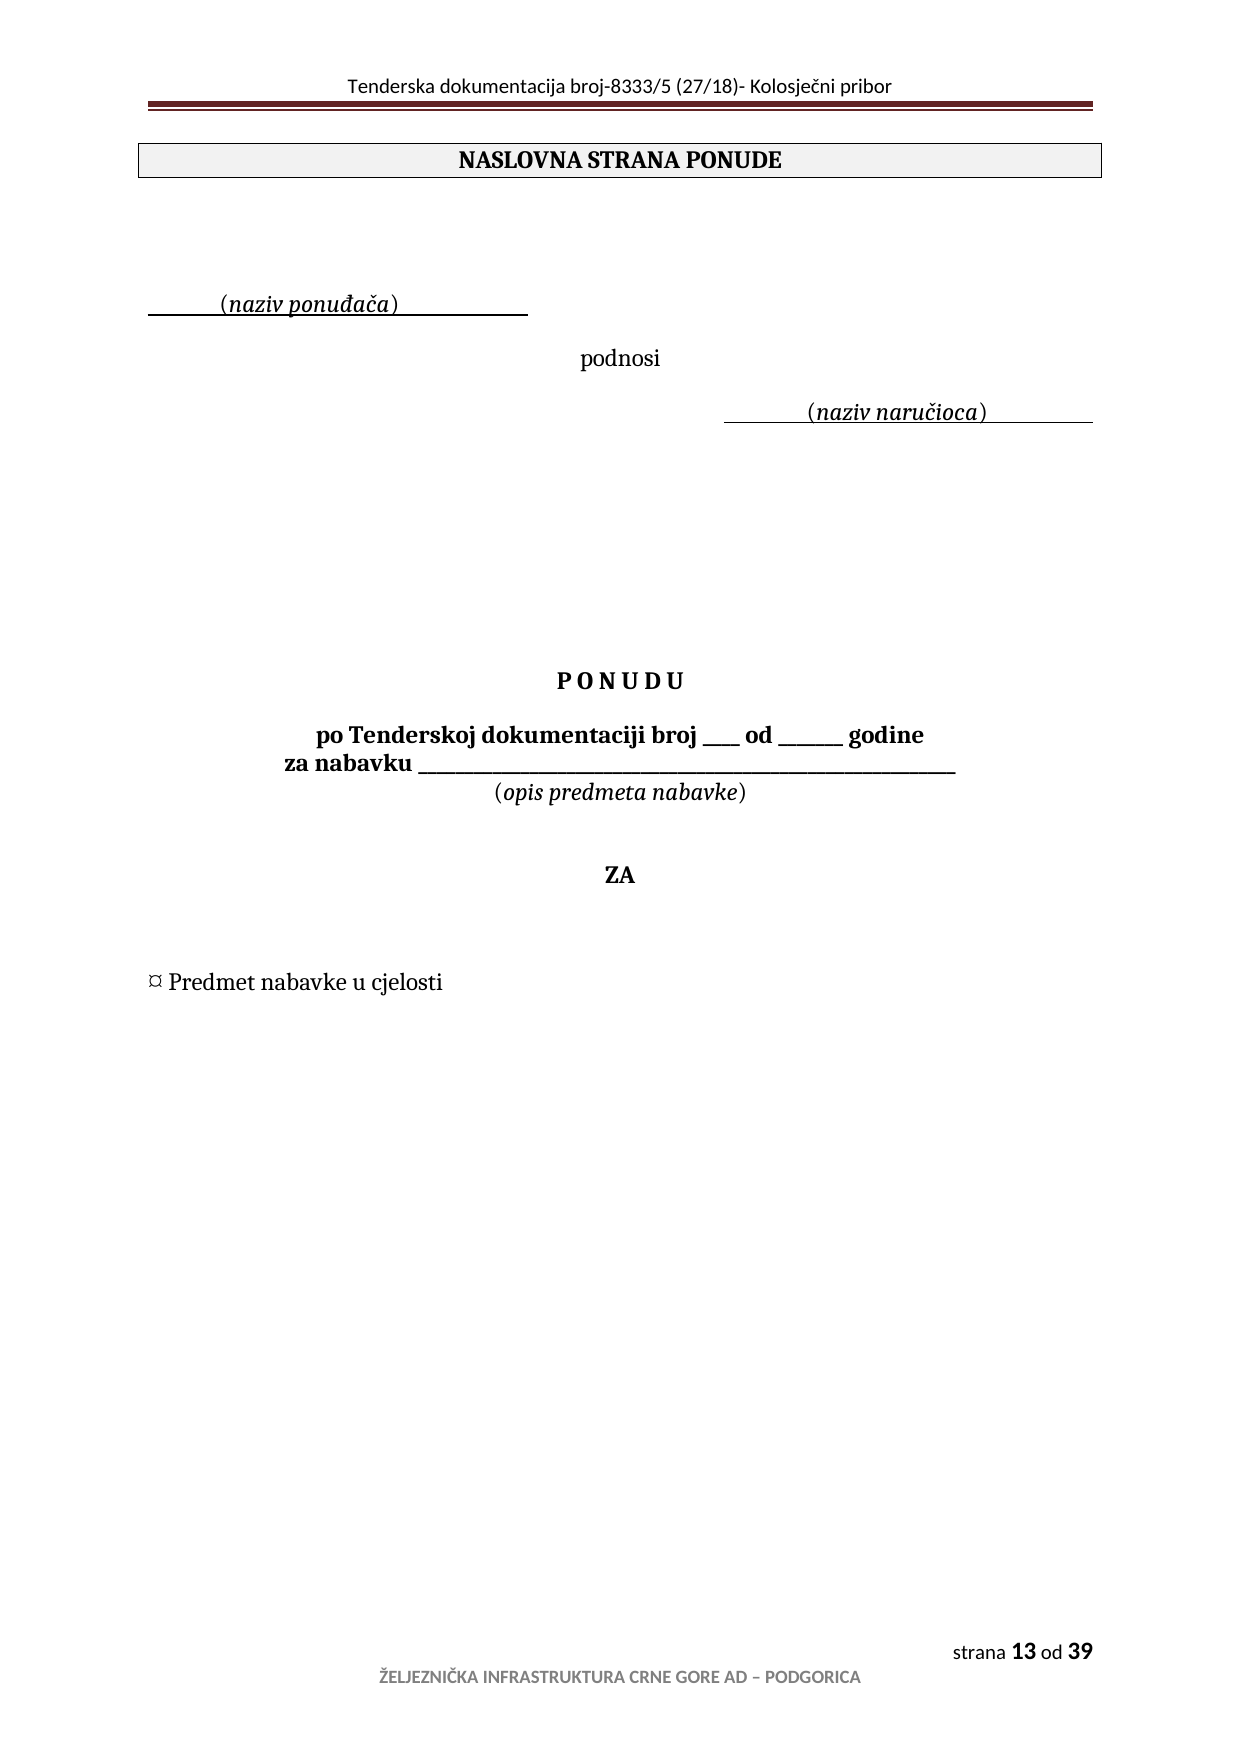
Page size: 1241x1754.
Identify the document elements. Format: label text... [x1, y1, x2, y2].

text po Tenderskoj dokumentaciji broj ____ od _______ godine [148, 721, 1093, 749]
text ZA [148, 861, 1093, 889]
text (opis predmeta nabavke) [148, 778, 1093, 807]
text (naziv naručioca) [148, 397, 1093, 426]
text podnosi [148, 343, 1093, 372]
text (naziv ponuđača) [148, 290, 1093, 318]
text za nabavku __________________________________________________________ [148, 749, 1093, 778]
text Predmet nabavke u cjelosti [148, 968, 1093, 997]
text P O N U D U [148, 667, 1093, 695]
text NASLOVNA STRANA PONUDE [139, 144, 1101, 177]
